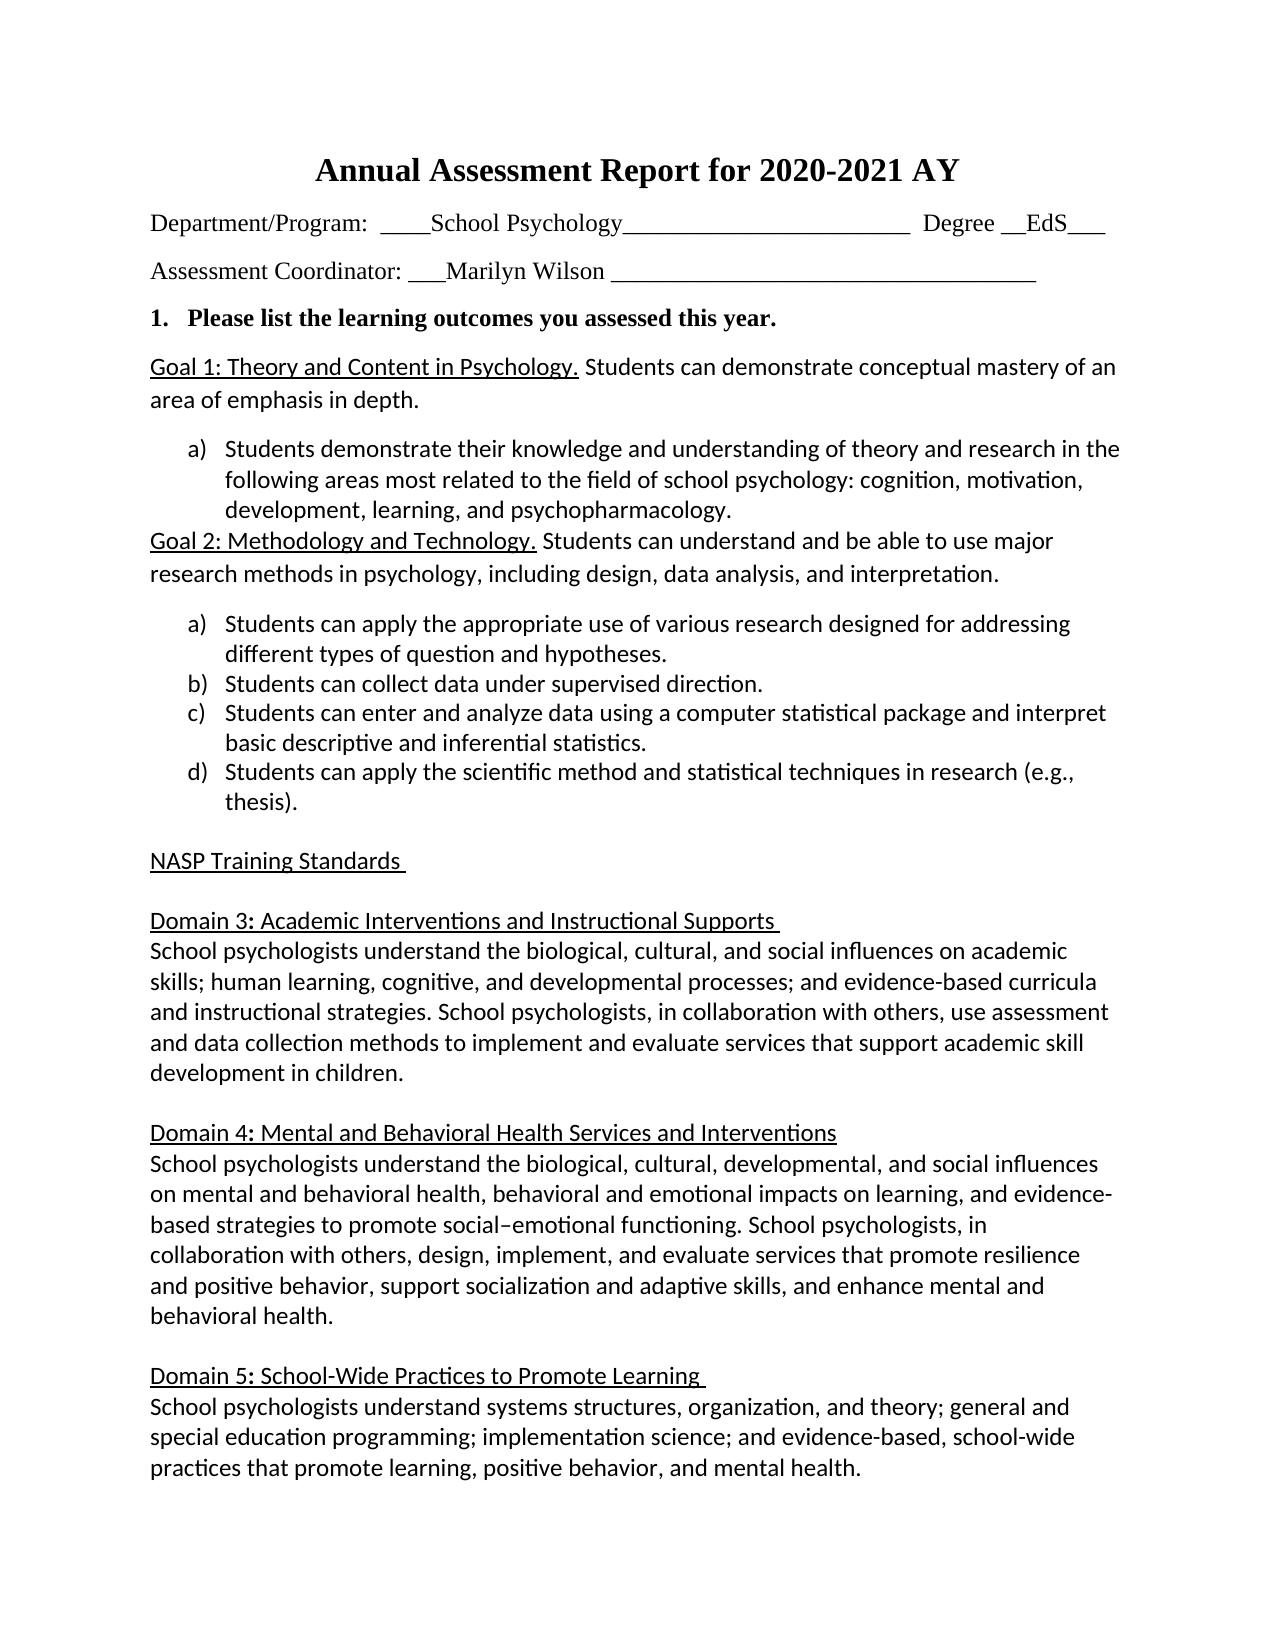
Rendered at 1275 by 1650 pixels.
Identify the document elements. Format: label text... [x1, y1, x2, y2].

list Students demonstrate their knowledge and understanding of theory and research in the following areas most related to the field of school psychology: cognition, motivation, development, learning, and psychopharmacology. [187, 434, 1125, 525]
text Domain 5: School-Wide Practices to Promote Learning School psychologists understand systems structures, organization, and theory; general and special education programming; implementation science; and evidence-based, school-wide practices that promote learning, positive behavior, and mental health. [150, 1360, 1125, 1482]
text Goal 1: Theory and Content in Psychology. Students can demonstrate conceptual mastery of an area of emphasis in depth. [150, 351, 1125, 414]
list Please list the learning outcomes you assessed this year. [150, 303, 1125, 332]
text NASP Training Standards [150, 845, 1125, 876]
text Department/Program: ____School Psychology_______________________ Degree __EdS___ [150, 208, 1125, 237]
text Domain 3: Academic Interventions and Instructional Supports School psychologists understand the biological, cultural, and social influences on academic skills; human learning, cognitive, and developmental processes; and evidence-based curricula and instructional strategies. School psychologists, in collaboration with others, use assessment and data collection methods to implement and evaluate services that support academic skill development in children. [150, 905, 1125, 1088]
list Students can apply the appropriate use of various research designed for addressing different types of question and hypotheses. [187, 608, 1125, 669]
text Assessment Coordinator: ___Marilyn Wilson __________________________________ [150, 256, 1125, 284]
list Students can collect data under supervised direction. [187, 669, 1125, 698]
text Domain 4: Mental and Behavioral Health Services and Interventions School psychologists understand the biological, cultural, developmental, and social influences on mental and behavioral health, behavioral and emotional impacts on learning, and evidence-based strategies to promote social–emotional functioning. School psychologists, in collaboration with others, design, implement, and evaluate services that promote resilience and positive behavior, support socialization and adaptive skills, and enhance mental and behavioral health. [150, 1117, 1125, 1331]
text Annual Assessment Report for 2020-2021 AY [150, 150, 1125, 188]
list Students can enter and analyze data using a computer statistical package and interpret basic descriptive and inferential statistics. [187, 698, 1125, 757]
list Students can apply the scientific method and statistical techniques in research (e.g., thesis). [187, 757, 1125, 816]
text Goal 2: Methodology and Technology. Students can understand and be able to use major research methods in psychology, including design, data analysis, and interpretation. [150, 525, 1125, 589]
